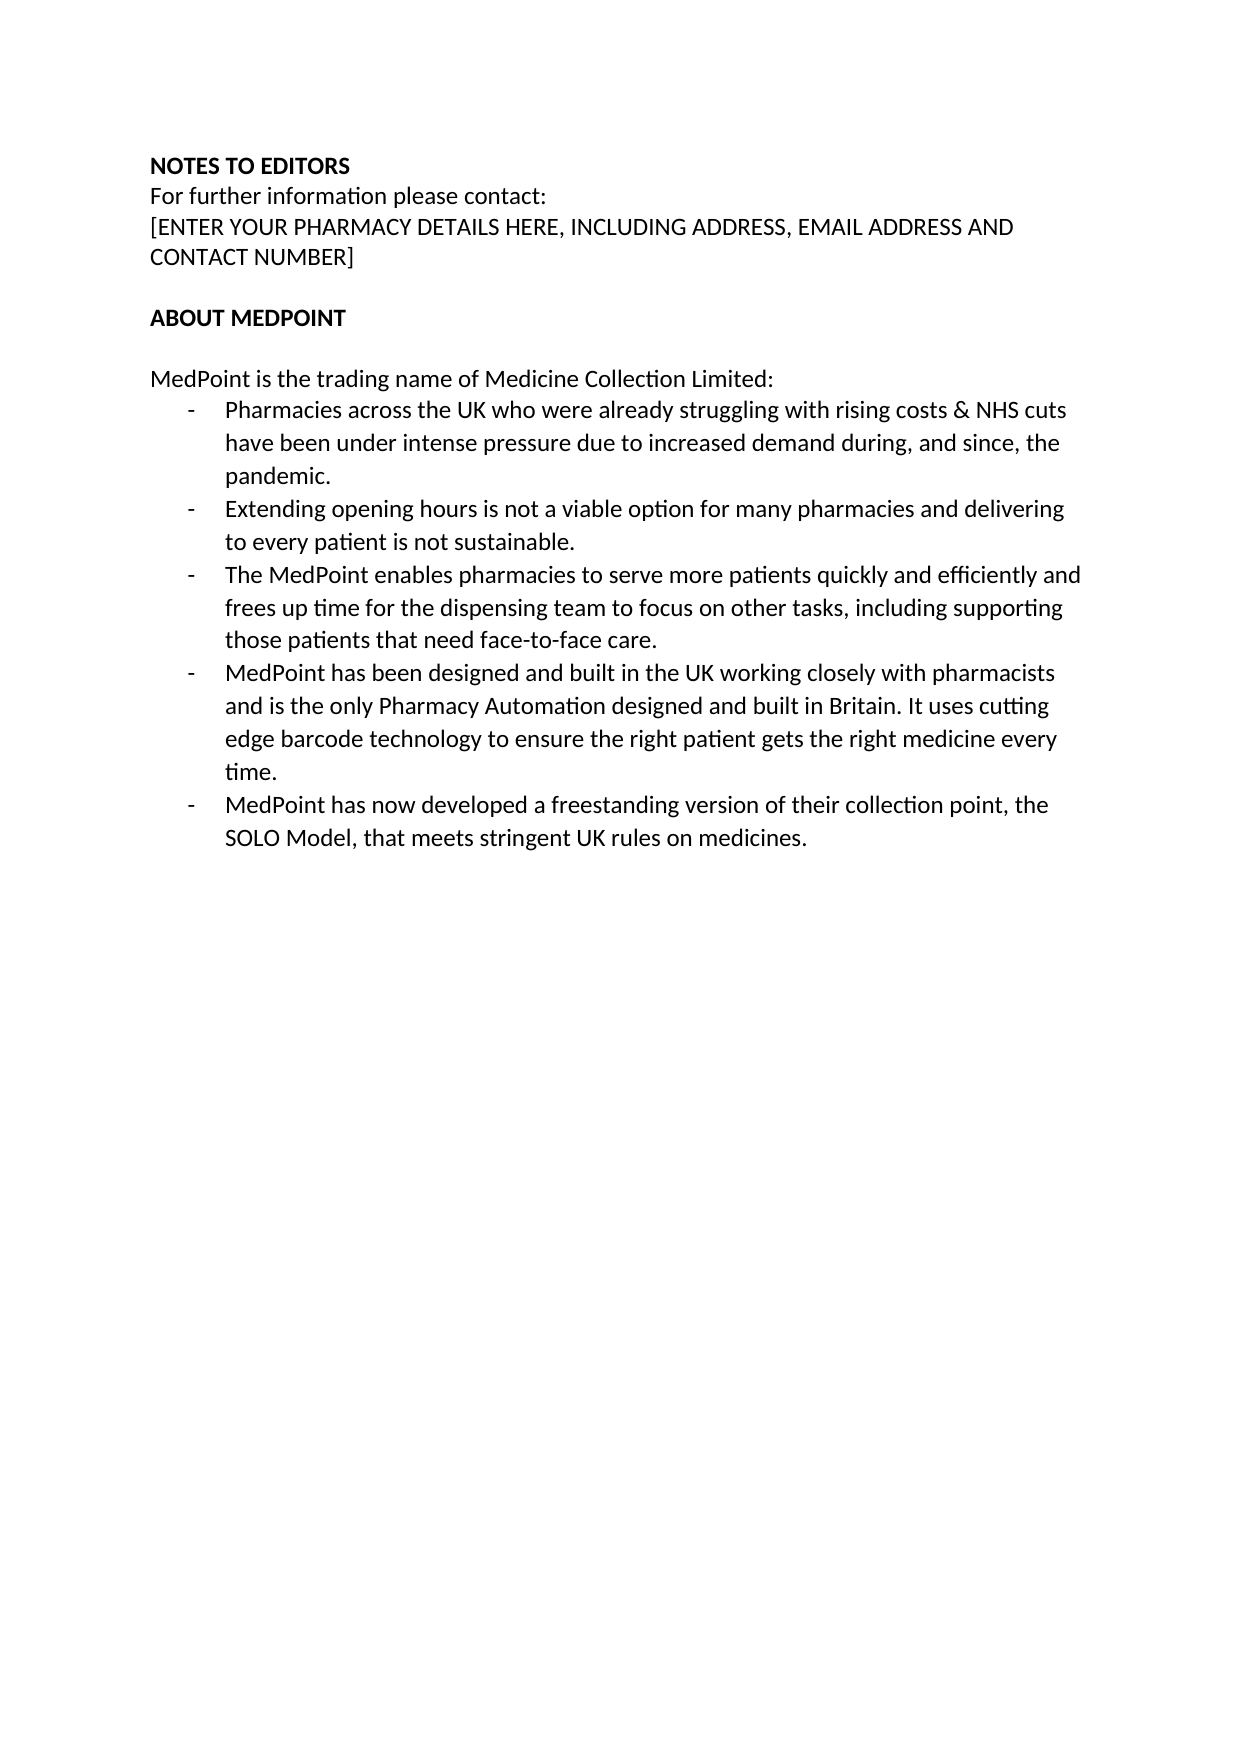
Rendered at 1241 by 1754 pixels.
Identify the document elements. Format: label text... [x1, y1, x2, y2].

text ABOUT MEDPOINT MedPoint is the trading name of Medicine Collection Limited: [150, 303, 1090, 394]
list MedPoint has been designed and built in the UK working closely with pharmacists and is the only Pharmacy Automation designed and built in Britain. It uses cutting edge barcode technology to ensure the right patient gets the right medicine every time. [187, 657, 1090, 787]
text NOTES TO EDITORS [150, 150, 1090, 181]
list Pharmacies across the UK who were already struggling with rising costs & NHS cuts have been under intense pressure due to increased demand during, and since, the pandemic. [187, 394, 1090, 491]
list The MedPoint enables pharmacies to serve more patients quickly and efficiently and frees up time for the dispensing team to focus on other tasks, including supporting those patients that need face-to-face care. [187, 559, 1090, 655]
text For further information please contact: [150, 181, 1090, 211]
list MedPoint has now developed a freestanding version of their collection point, the SOLO Model, that meets stringent UK rules on medicines. [187, 789, 1090, 853]
list Extending opening hours is not a viable option for many pharmacies and delivering to every patient is not sustainable. [187, 493, 1090, 556]
text [ENTER YOUR PHARMACY DETAILS HERE, INCLUDING ADDRESS, EMAIL ADDRESS AND CONTACT NUMBER] [150, 211, 1090, 272]
